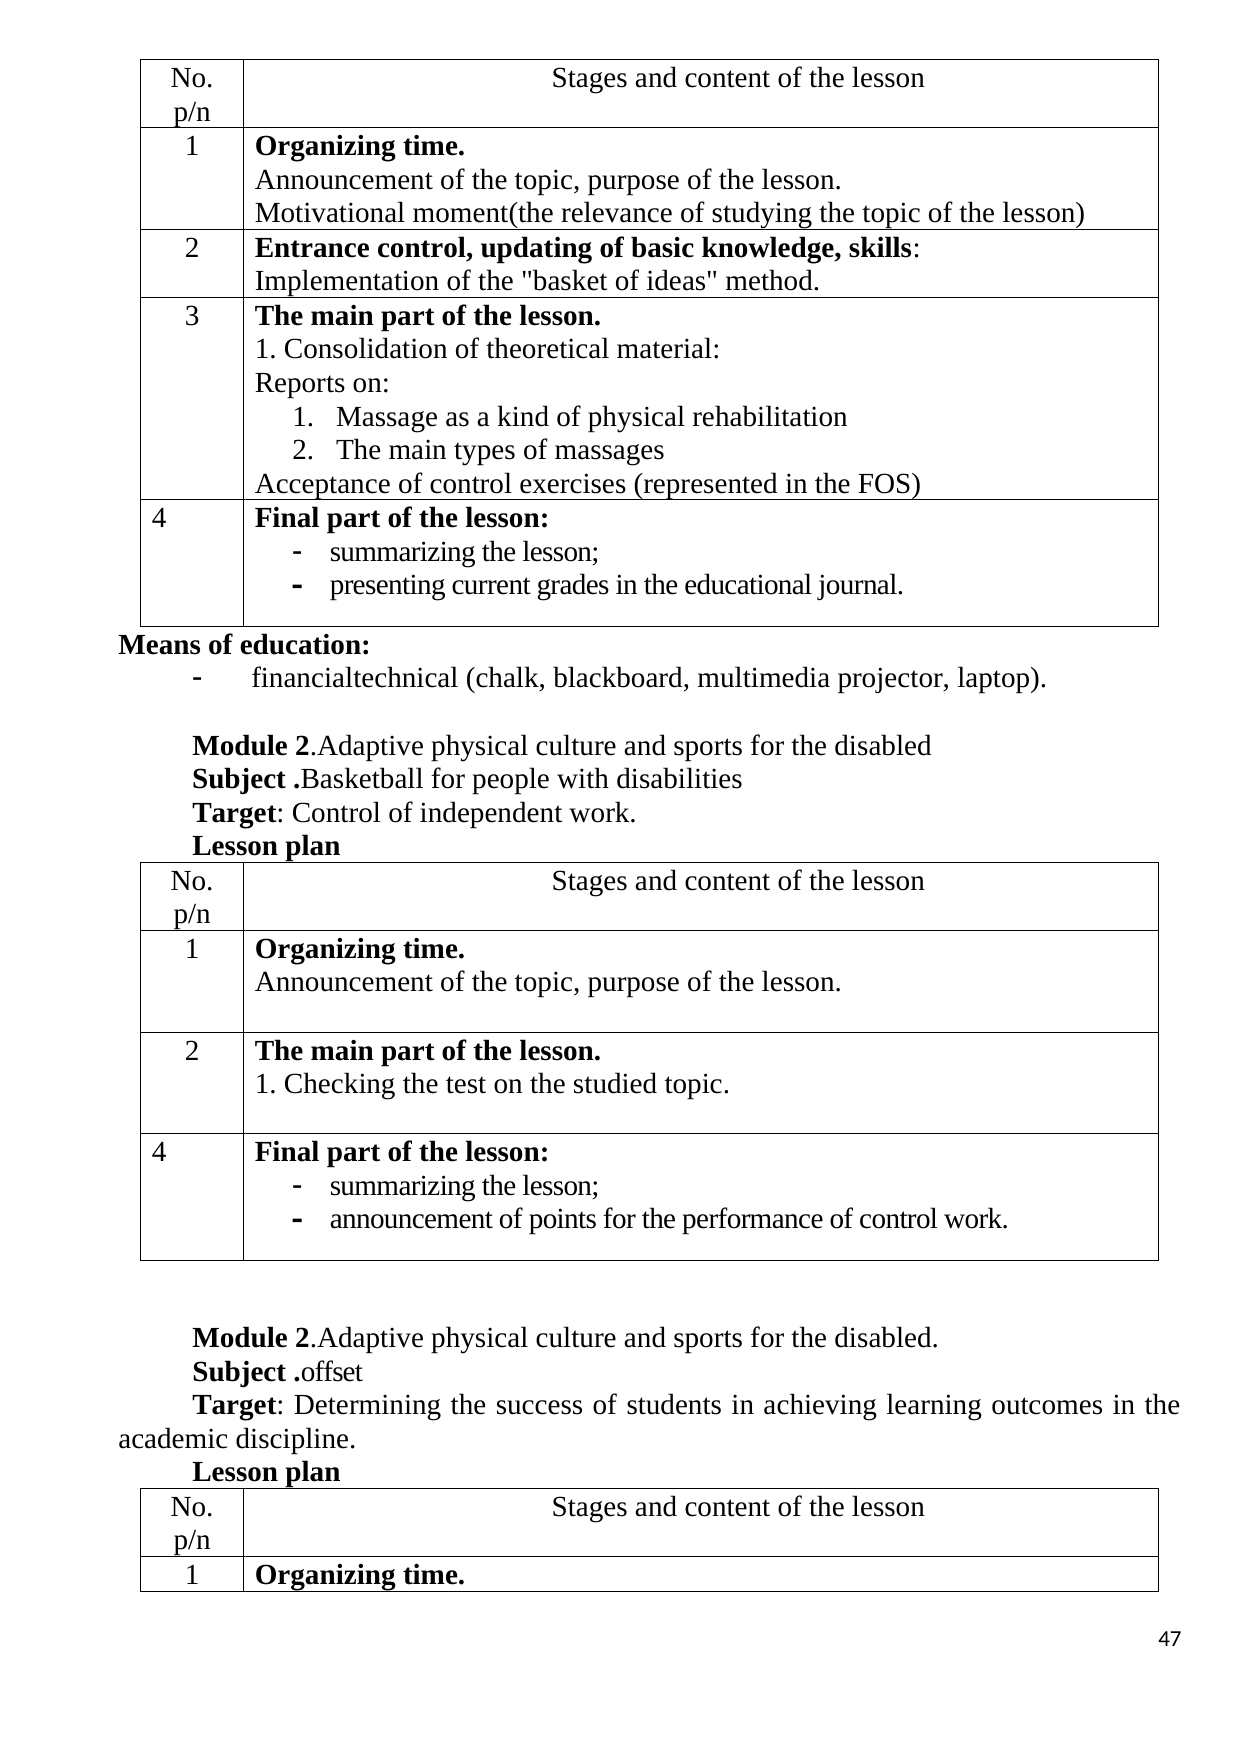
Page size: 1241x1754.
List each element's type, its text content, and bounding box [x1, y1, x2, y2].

list financialtechnical (chalk, blackboard, multimedia projector, laptop). [118, 660, 1181, 694]
table_cell The main part of the lesson. 1. Consolidation of theoretical material: Reports on: Massage as a kind of physical rehabilitation The main types of massages Acceptance of control exercises (represented in the FOS) [244, 298, 1158, 499]
text Module 2.Adaptive physical culture and sports for the disabled. [118, 1320, 1181, 1354]
table_cell 3 [141, 298, 243, 499]
text Target: Control of independent work. [118, 795, 1181, 828]
text Module 2.Adaptive physical culture and sports for the disabled [118, 728, 1181, 761]
text Subject .offset [118, 1354, 1181, 1387]
table_cell Organizing time. Announcement of the topic, purpose of the lesson. [244, 931, 1158, 1032]
table_header Stages and content of the lesson [244, 60, 1158, 127]
text Lesson plan [118, 828, 1181, 862]
table_cell 4 [141, 500, 243, 626]
text Lesson plan [118, 1454, 1181, 1488]
table_header No. p/n [141, 863, 243, 930]
table_cell The main part of the lesson. 1. Checking the test on the studied topic. [244, 1033, 1158, 1133]
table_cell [244, 1557, 1158, 1591]
text Means of education: [118, 627, 1181, 660]
table_cell Entrance control, updating of basic knowledge, skills: Implementation of the "basket of ideas" method. [244, 230, 1158, 297]
table_header Stages and content of the lesson [244, 863, 1158, 930]
table_cell 1 [141, 1557, 243, 1591]
table_header No. p/n [141, 60, 243, 127]
table_cell Final part of the lesson: summarizing the lesson; presenting current grades in the educational journal. [244, 500, 1158, 626]
text Subject .Basketball for people with disabilities [118, 761, 1181, 795]
table_header Stages and content of the lesson [244, 1489, 1158, 1556]
table_cell 1 [141, 931, 243, 1032]
table_header No. p/n [141, 1489, 243, 1556]
table_cell 2 [141, 230, 243, 297]
table_cell 1 [141, 128, 243, 229]
table_cell 2 [141, 1033, 243, 1133]
table_cell Final part of the lesson: summarizing the lesson; announcement of points for the performance of control work. [244, 1134, 1158, 1260]
table_cell Organizing time. Announcement of the topic, purpose of the lesson. Motivational moment(the relevance of studying the topic of the lesson) [244, 128, 1158, 229]
table_cell 4 [141, 1134, 243, 1260]
text Target: Determining the success of students in achieving learning outcomes in the academic discipline. [118, 1387, 1181, 1454]
